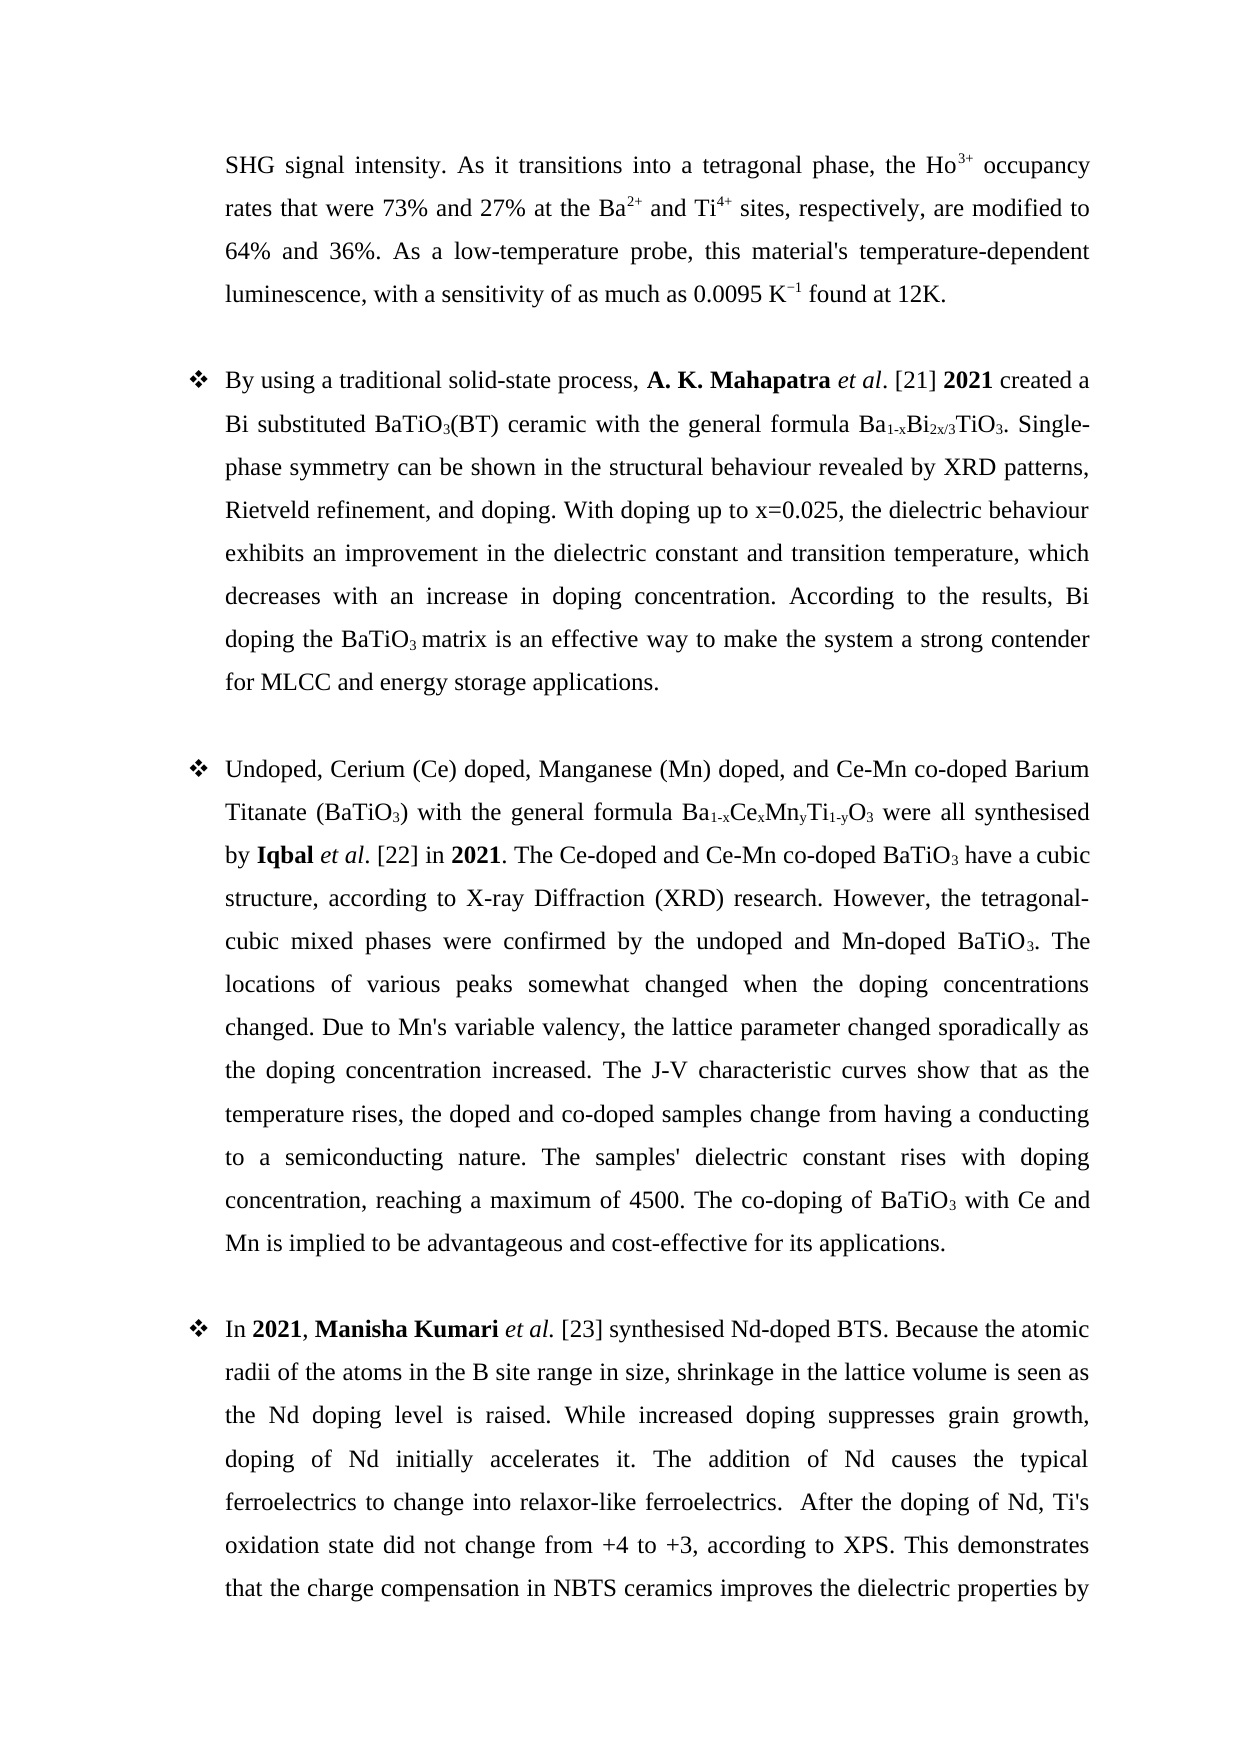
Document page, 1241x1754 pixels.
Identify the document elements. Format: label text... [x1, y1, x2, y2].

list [187, 150, 1090, 308]
list By using a traditional solid-state process, A. K. Mahapatra et al. [21] 2021 created a Bi substituted BaTiO3(BT) ceramic with the general formula Ba1-xBi2x/3TiO3. Single-phase symmetry can be shown in the structural behaviour revealed by XRD patterns, Rietveld refinement, and doping. With doping up to x=0.025, the dielectric behaviour exhibits an improvement in the dielectric constant and transition temperature, which decreases with an increase in doping concentration. According to the results, Bi doping the BaTiO3 matrix is an effective way to make the system a strong contender for MLCC and energy storage applications. [187, 366, 1090, 696]
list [187, 1314, 1090, 1602]
list Undoped, Cerium (Ce) doped, Manganese (Mn) doped, and Ce-Mn co-doped Barium Titanate (BaTiO3) with the general formula Ba1-xCexMnyTi1-yO3 were all synthesised by Iqbal et al. [22] in 2021. The Ce-doped and Ce-Mn co-doped BaTiO3 have a cubic structure, according to X-ray Diffraction (XRD) research. However, the tetragonal-cubic mixed phases were confirmed by the undoped and Mn-doped BaTiO3. The locations of various peaks somewhat changed when the doping concentrations changed. Due to Mn's variable valency, the lattice parameter changed sporadically as the doping concentration increased. The J-V characteristic curves show that as the temperature rises, the doped and co-doped samples change from having a conducting to a semiconducting nature. The samples' dielectric constant rises with doping concentration, reaching a maximum of 4500. The co-doping of BaTiO3 with Ce and Mn is implied to be advantageous and cost-effective for its applications. [187, 754, 1090, 1257]
